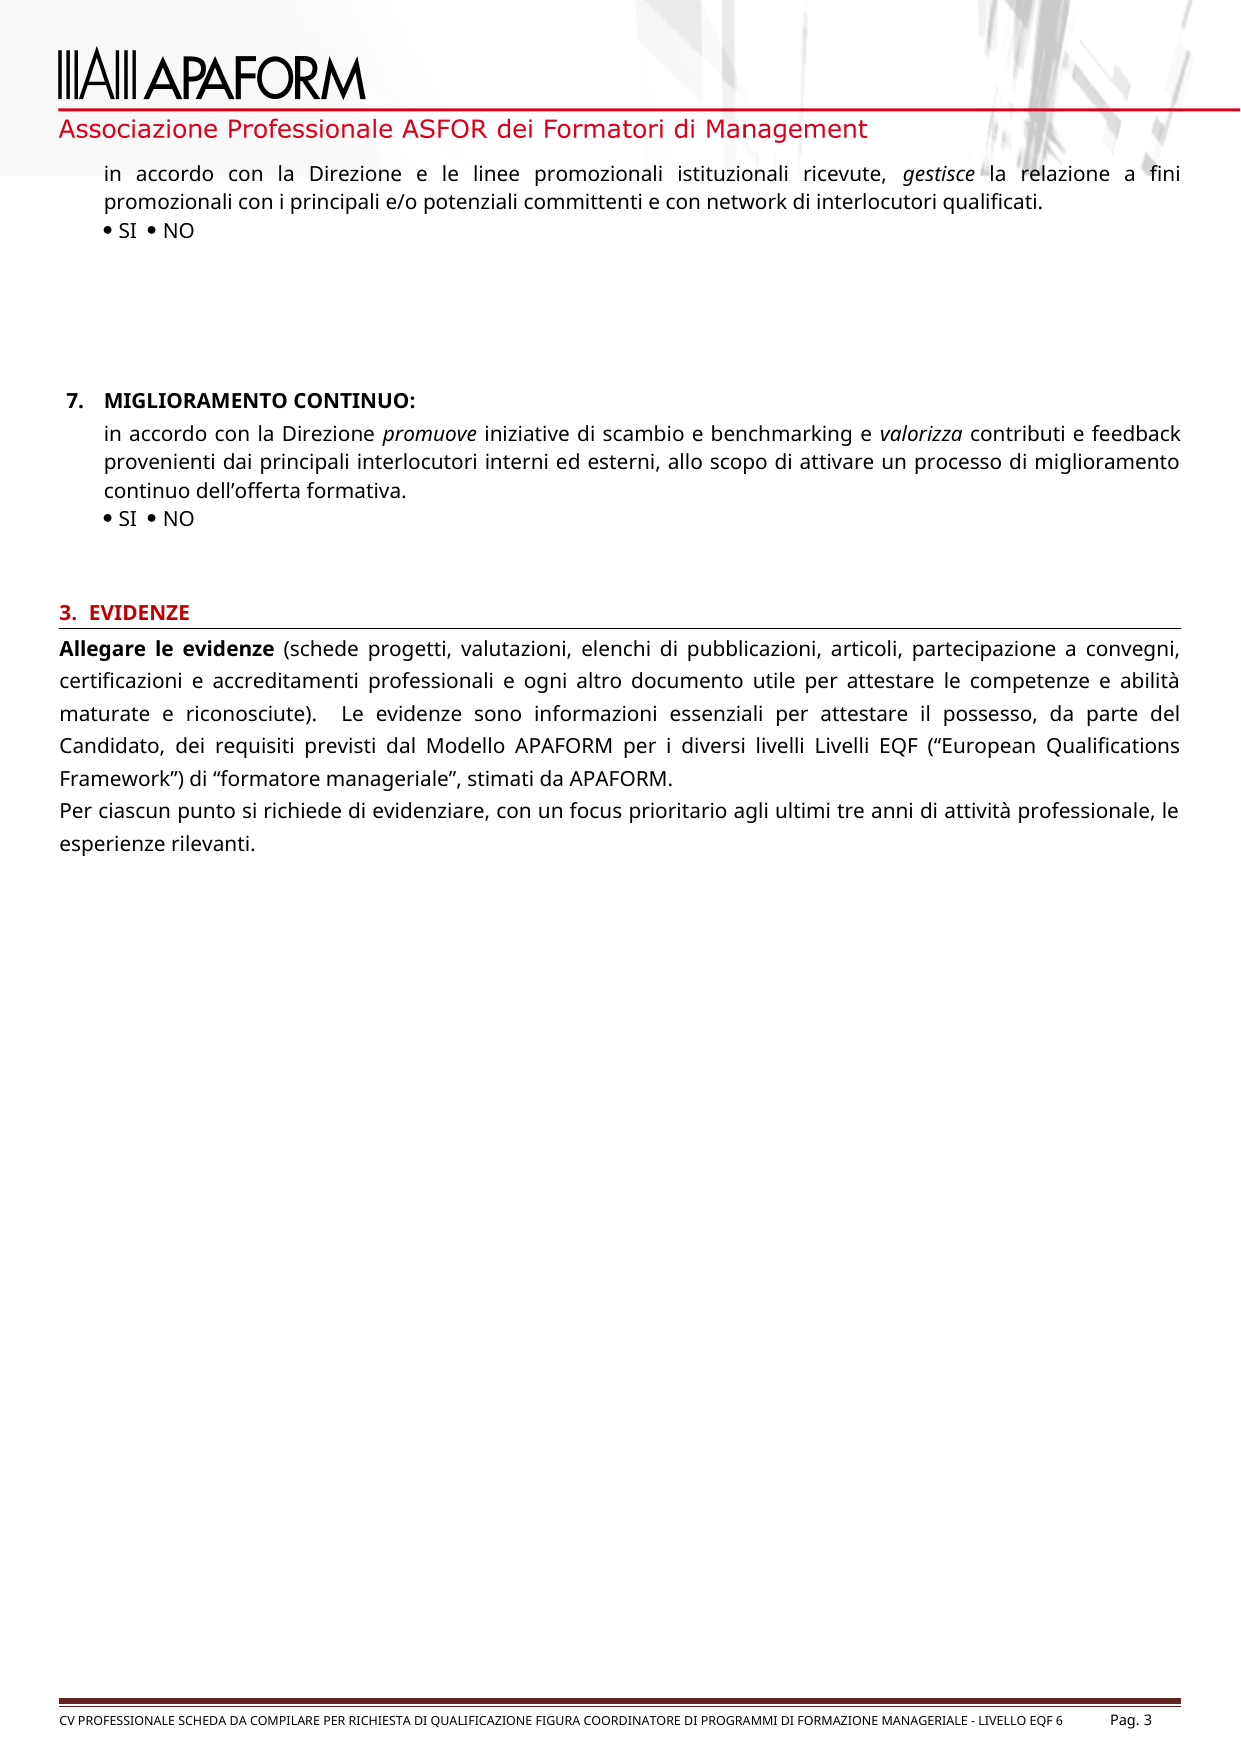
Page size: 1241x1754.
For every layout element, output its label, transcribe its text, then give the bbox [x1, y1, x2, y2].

picture [0, 0, 1241, 177]
text SI NO [103, 504, 1181, 533]
text in accordo con la Direzione promuove iniziative di scambio e benchmarking e valorizza contributi e feedback provenienti dai principali interlocutori interni ed esterni, allo scopo di attivare un processo di miglioramento continuo dell’offerta formativa. [103, 419, 1181, 504]
text SI NO [103, 216, 1181, 244]
text Per ciascun punto si richiede di evidenziare, con un focus prioritario agli ultimi tre anni di attività professionale, le esperienze rilevanti. [59, 797, 1181, 858]
list MIGLIORAMENTO CONTINUO: [66, 386, 1181, 415]
text in accordo con la Direzione e le linee promozionali istituzionali ricevute, gestisce la relazione a fini promozionali con i principali e/o potenziali committenti e con network di interlocutori qualificati. [103, 159, 1181, 216]
text Allegare le evidenze (schede progetti, valutazioni, elenchi di pubblicazioni, articoli, partecipazione a convegni, certificazioni e accreditamenti professionali e ogni altro documento utile per attestare le competenze e abilità maturate e riconosciute). Le evidenze sono informazioni essenziali per attestare il possesso, da parte del Candidato, dei requisiti previsti dal Modello APAFORM per i diversi livelli Livelli EQF (“European Qualifications Framework”) di “formatore manageriale”, stimati da APAFORM. [59, 634, 1181, 792]
list EVIDENZE [59, 598, 1181, 628]
